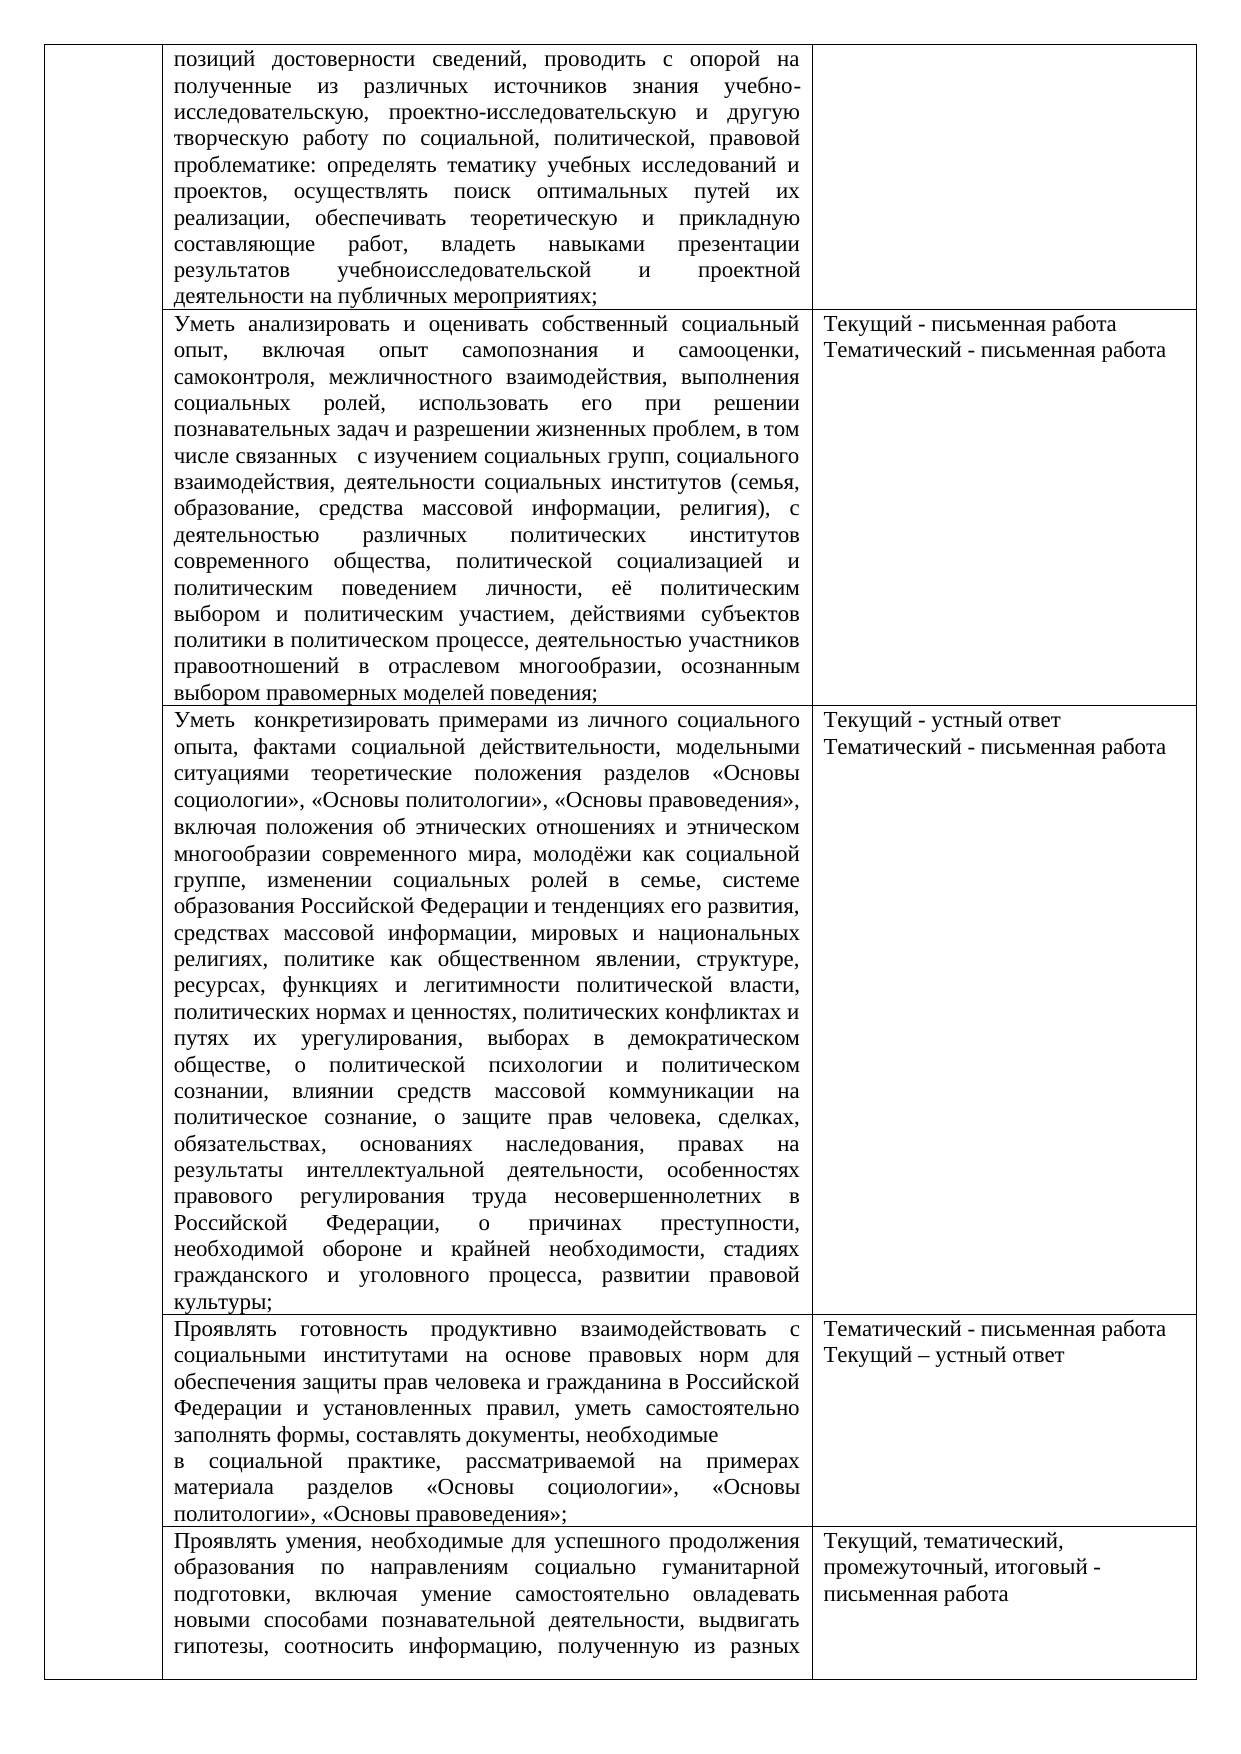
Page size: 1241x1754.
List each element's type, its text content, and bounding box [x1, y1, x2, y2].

table_cell Тематический - письменная работа Текущий – устный ответ [813, 1315, 1196, 1526]
table_cell Проявлять готовность продуктивно взаимодействовать с социальными институтами на основе правовых норм для обеспечения защиты прав человека и гражданина в Российской Федерации и установленных правил, уметь самостоятельно заполнять формы, составлять документы, необходимые в социальной практике, рассматриваемой на примерах материала разделов «Основы социологии», «Основы политологии», «Основы правоведения»; [163, 1315, 812, 1526]
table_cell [813, 1527, 1196, 1679]
table_cell Текущий - письменная работа Тематический - письменная работа [813, 310, 1196, 705]
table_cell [813, 45, 1196, 309]
table_cell Уметь анализировать и оценивать собственный социальный опыт, включая опыт самопознания и самооценки, самоконтроля, межличностного взаимодействия, выполнения социальных ролей, использовать его при решении познавательных задач и разрешении жизненных проблем, в том числе связанных с изучением социальных групп, социального взаимодействия, деятельности социальных институтов (семья, образование, средства массовой информации, религия), с деятельностью различных политических институтов современного общества, политической социализацией и политическим поведением личности, её политическим выбором и политическим участием, действиями субъектов политики в политическом процессе, деятельностью участников правоотношений в отраслевом многообразии, осознанным выбором правомерных моделей поведения; [163, 310, 812, 705]
table_cell Текущий - устный ответ Тематический - письменная работа [813, 706, 1196, 1314]
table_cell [163, 45, 812, 309]
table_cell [163, 1527, 812, 1679]
table_cell Уметь конкретизировать примерами из личного социального опыта, фактами социальной действительности, модельными ситуациями теоретические положения разделов «Основы социологии», «Основы политологии», «Основы правоведения», включая положения об этнических отношениях и этническом многообразии современного мира, молодёжи как социальной группе, изменении социальных ролей в семье, системе образования Российской Федерации и тенденциях его развития, средствах массовой информации, мировых и национальных религиях, политике как общественном явлении, структуре, ресурсах, функциях и легитимности политической власти, политических нормах и ценностях, политических конфликтах и путях их урегулирования, выборах в демократическом обществе, о политической психологии и политическом сознании, влиянии средств массовой коммуникации на политическое сознание, о защите прав человека, сделках, обязательствах, основаниях наследования, правах на результаты интеллектуальной деятельности, особенностях правового регулирования труда несовершеннолетних в Российской Федерации, о причинах преступности, необходимой обороне и крайней необходимости, стадиях гражданского и уголовного процесса, развитии правовой культуры; [163, 706, 812, 1314]
